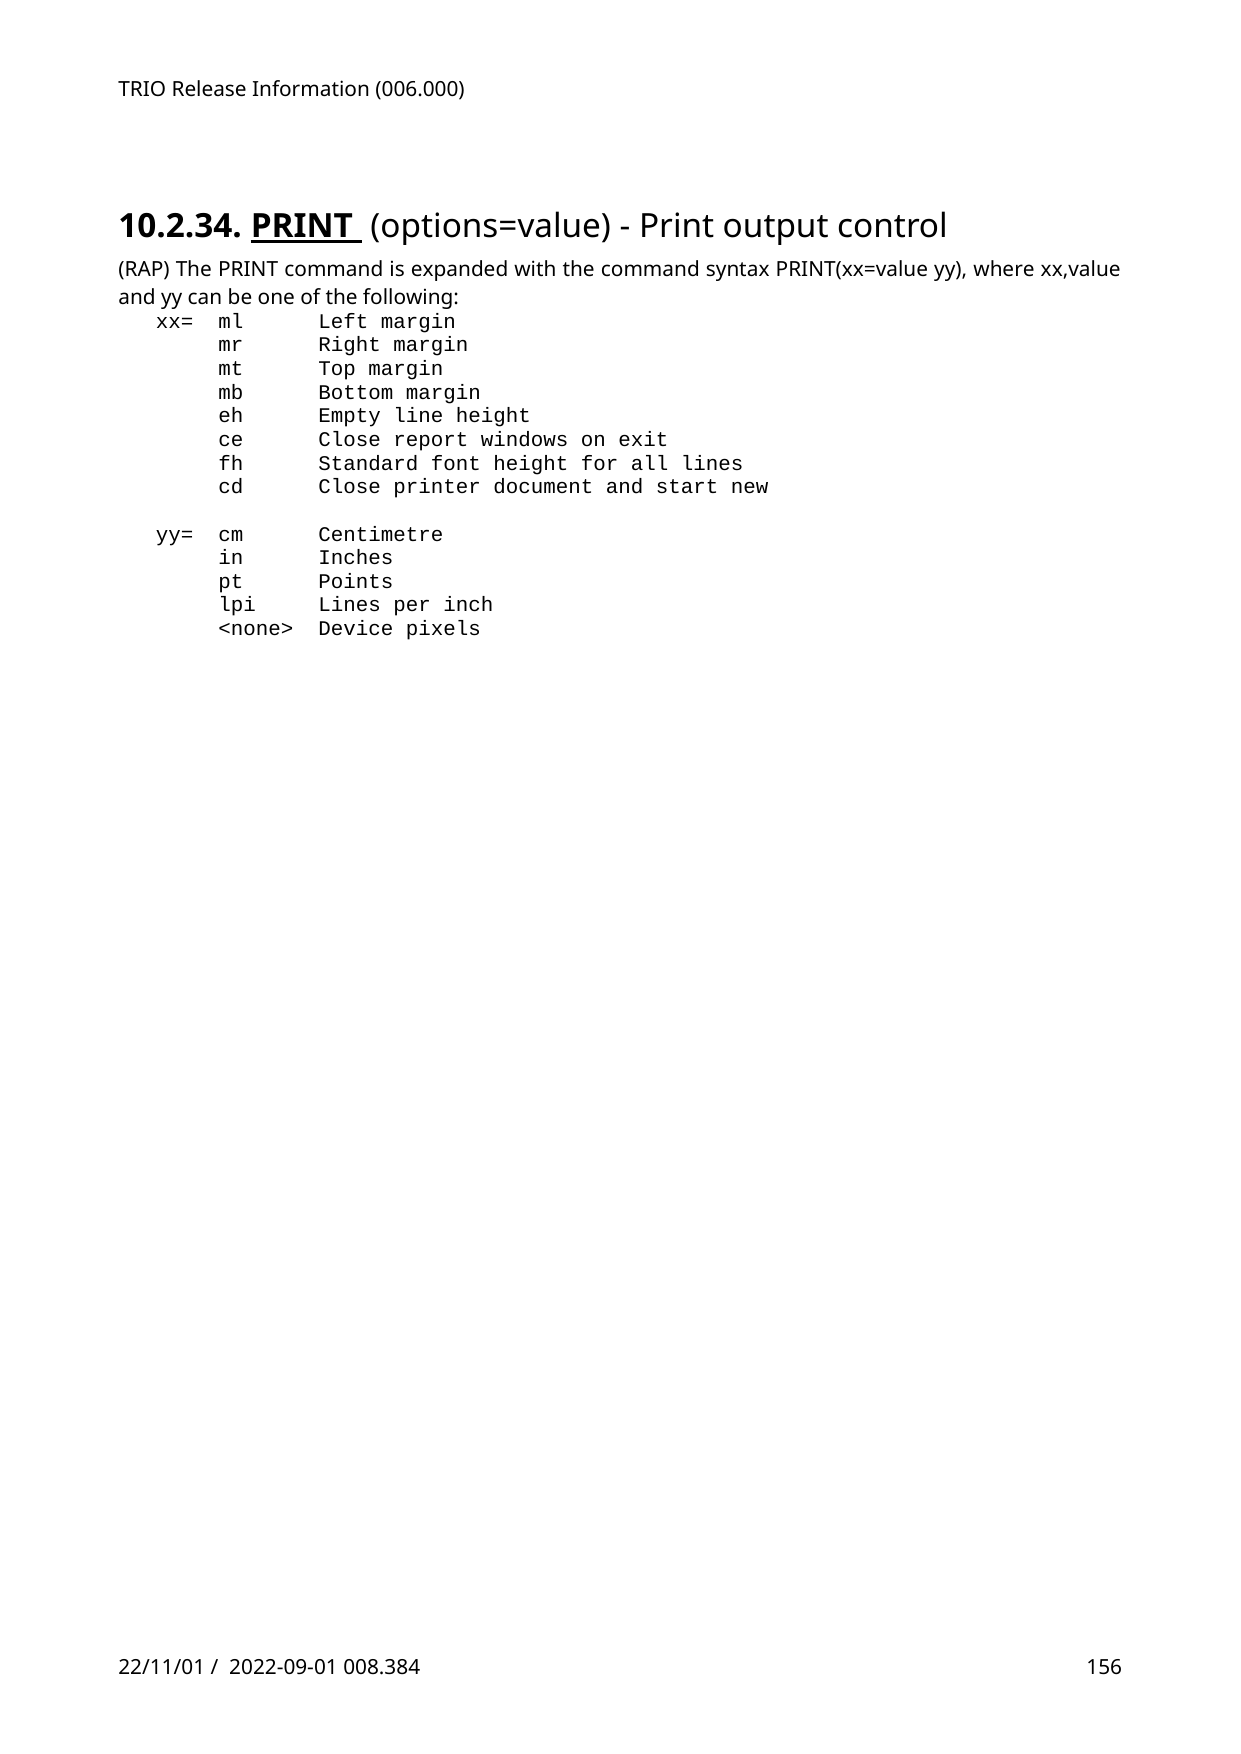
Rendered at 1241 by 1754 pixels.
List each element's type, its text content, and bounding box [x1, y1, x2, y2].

text fh Standard font height for all lines [118, 453, 1122, 476]
text ce Close report windows on exit [118, 429, 1122, 453]
text (RAP) The PRINT command is expanded with the command syntax PRINT(xx=value yy), where xx,value and yy can be one of the following: [118, 254, 1122, 311]
text pt Points [118, 571, 1122, 594]
text mt Top margin [118, 358, 1122, 382]
text eh Empty line height [118, 405, 1122, 429]
text <none> Device pixels [118, 618, 1122, 642]
text mb Bottom margin [118, 382, 1122, 405]
text lpi Lines per inch [118, 594, 1122, 618]
text yy= cm Centimetre [118, 523, 1122, 547]
subtitle 10.2.34. PRINT (options=value) - Print output control [118, 202, 1122, 248]
text mr Right margin [118, 334, 1122, 358]
text in Inches [118, 547, 1122, 571]
text xx= ml Left margin [118, 311, 1122, 334]
text cd Close printer document and start new [118, 476, 1122, 500]
